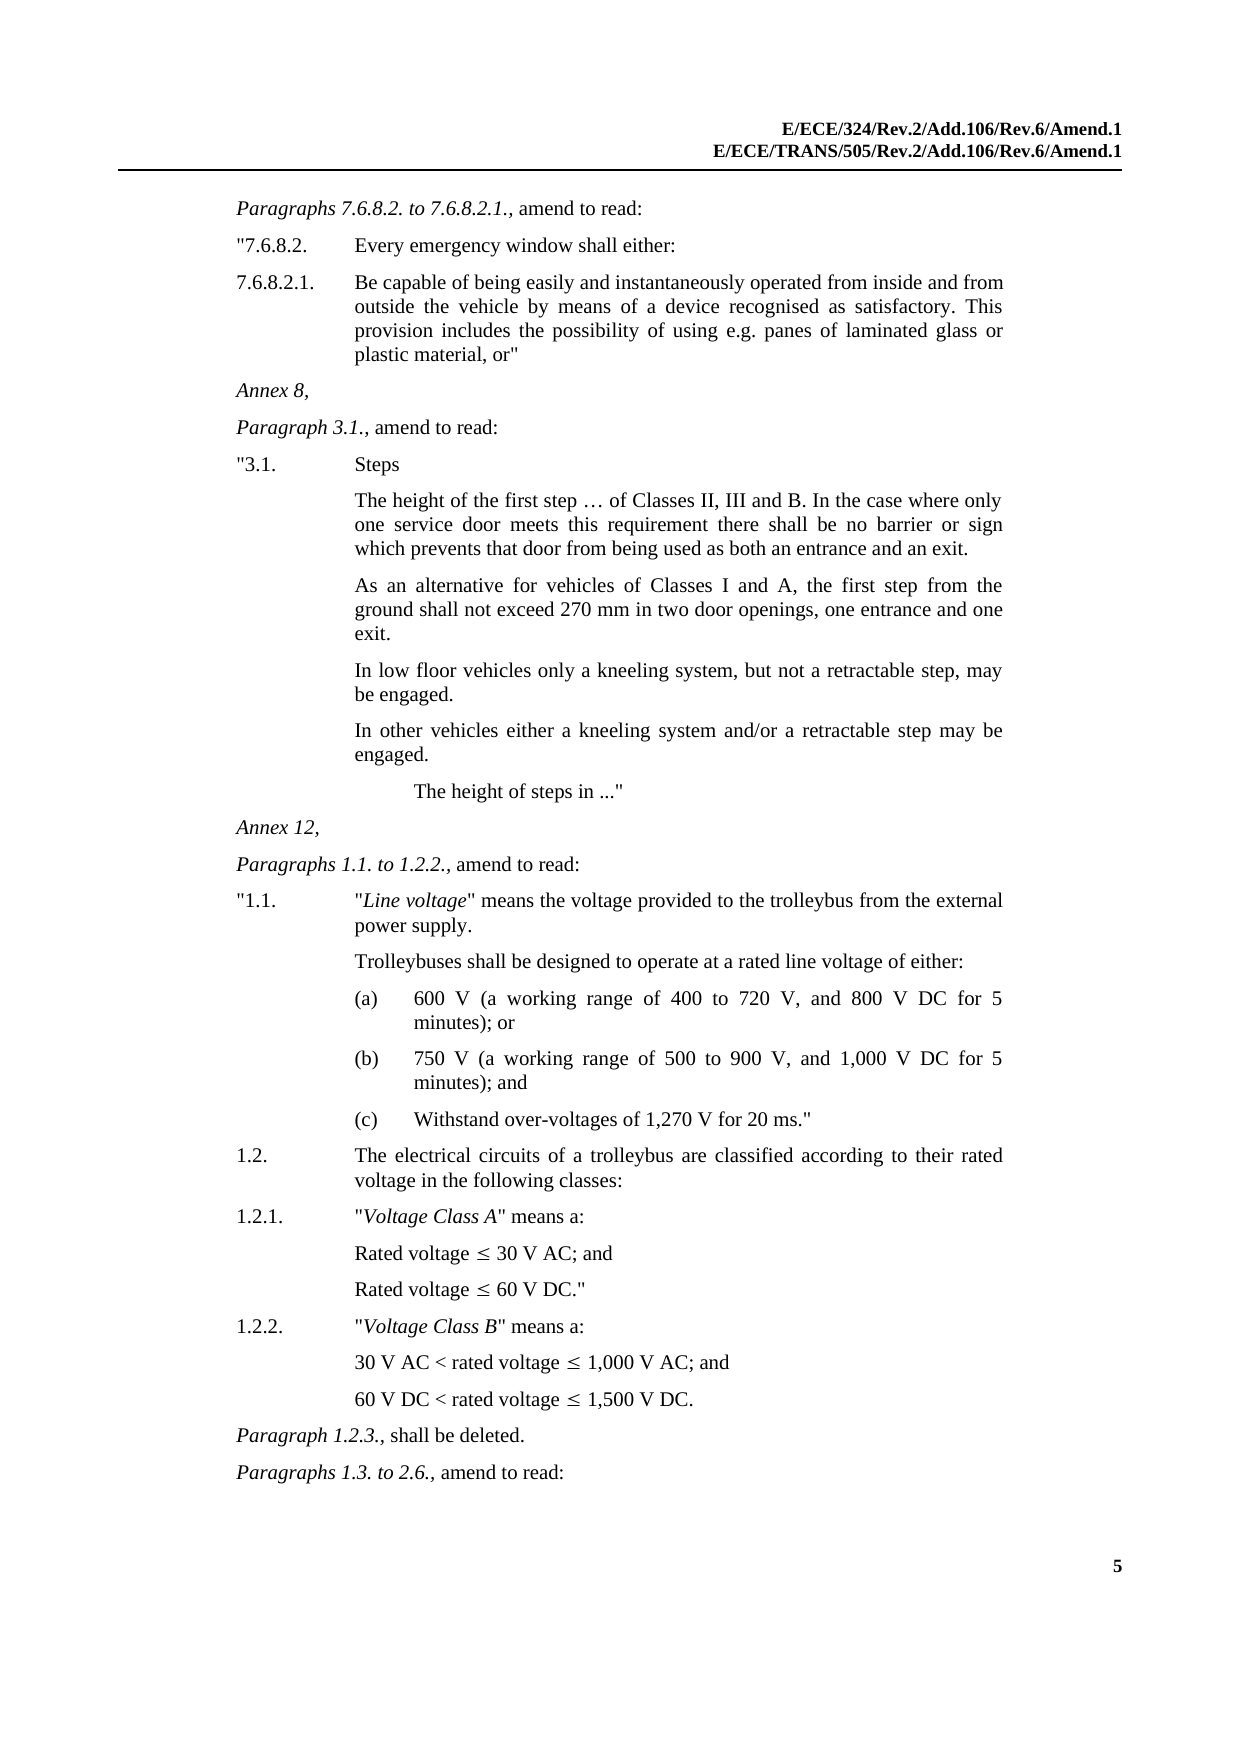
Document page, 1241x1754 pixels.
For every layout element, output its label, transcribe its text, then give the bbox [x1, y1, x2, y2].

text 7.6.8.2.1. Be capable of being easily and instantaneously operated from inside and from outside the vehicle by means of a device recognised as satisfactory. This provision includes the possibility of using e.g. panes of laminated glass or plastic material, or" [236, 270, 1004, 366]
text Paragraphs 7.6.8.2. to 7.6.8.2.1., amend to read: [236, 196, 1004, 220]
text 1.2. The electrical circuits of a trolleybus are classified according to their rated voltage in the following classes: [236, 1143, 1004, 1192]
text Annex 8, [236, 378, 1004, 402]
text Rated voltage 60 V DC." [354, 1277, 1004, 1301]
text In low floor vehicles only a kneeling system, but not a retractable step, may be engaged. [354, 657, 1004, 706]
text Trolleybuses shall be designed to operate at a rated line voltage of either: [236, 949, 1004, 973]
text Paragraphs 1.1. to 1.2.2., amend to read: [236, 852, 1078, 876]
text Rated voltage 30 V AC; and [354, 1241, 1004, 1265]
text (a) 600 V (a working range of 400 to 720 V, and 800 V DC for 5 minutes); or [236, 986, 1004, 1034]
text "1.1. "Line voltage" means the voltage provided to the trolleybus from the external power supply. [236, 888, 1004, 937]
text "3.1. Steps [236, 452, 1004, 476]
text Annex 12, [236, 815, 1004, 839]
text Paragraph 3.1., amend to read: [236, 415, 1004, 439]
text Paragraph 1.2.3., shall be deleted. [236, 1423, 1004, 1447]
text 1.2.2. "Voltage Class B" means a: [236, 1314, 1004, 1338]
text The height of the first step … of Classes II, III and B. In the case where only one service door meets this requirement there shall be no barrier or sign which prevents that door from being used as both an entrance and an exit. [354, 488, 1004, 560]
text 1.2.1. "Voltage Class A" means a: [236, 1204, 1004, 1228]
text As an alternative for vehicles of Classes I and A, the first step from the ground shall not exceed 270 mm in two door openings, one entrance and one exit. [354, 573, 1004, 645]
text In other vehicles either a kneeling system and/or a retractable step may be engaged. [354, 718, 1004, 766]
text The height of steps in ..." [354, 779, 1004, 803]
text 30 V AC < rated voltage 1,000 V AC; and [354, 1350, 1004, 1374]
text 60 V DC < rated voltage 1,500 V DC. [354, 1387, 1004, 1411]
text (c) Withstand over-voltages of 1,270 V for 20 ms." [354, 1107, 1004, 1131]
text "7.6.8.2. Every emergency window shall either: [236, 232, 1078, 257]
text Paragraphs 1.3. to 2.6., amend to read: [236, 1460, 1004, 1484]
text (b) 750 V (a working range of 500 to 900 V, and 1,000 V DC for 5 minutes); and [236, 1046, 1004, 1094]
